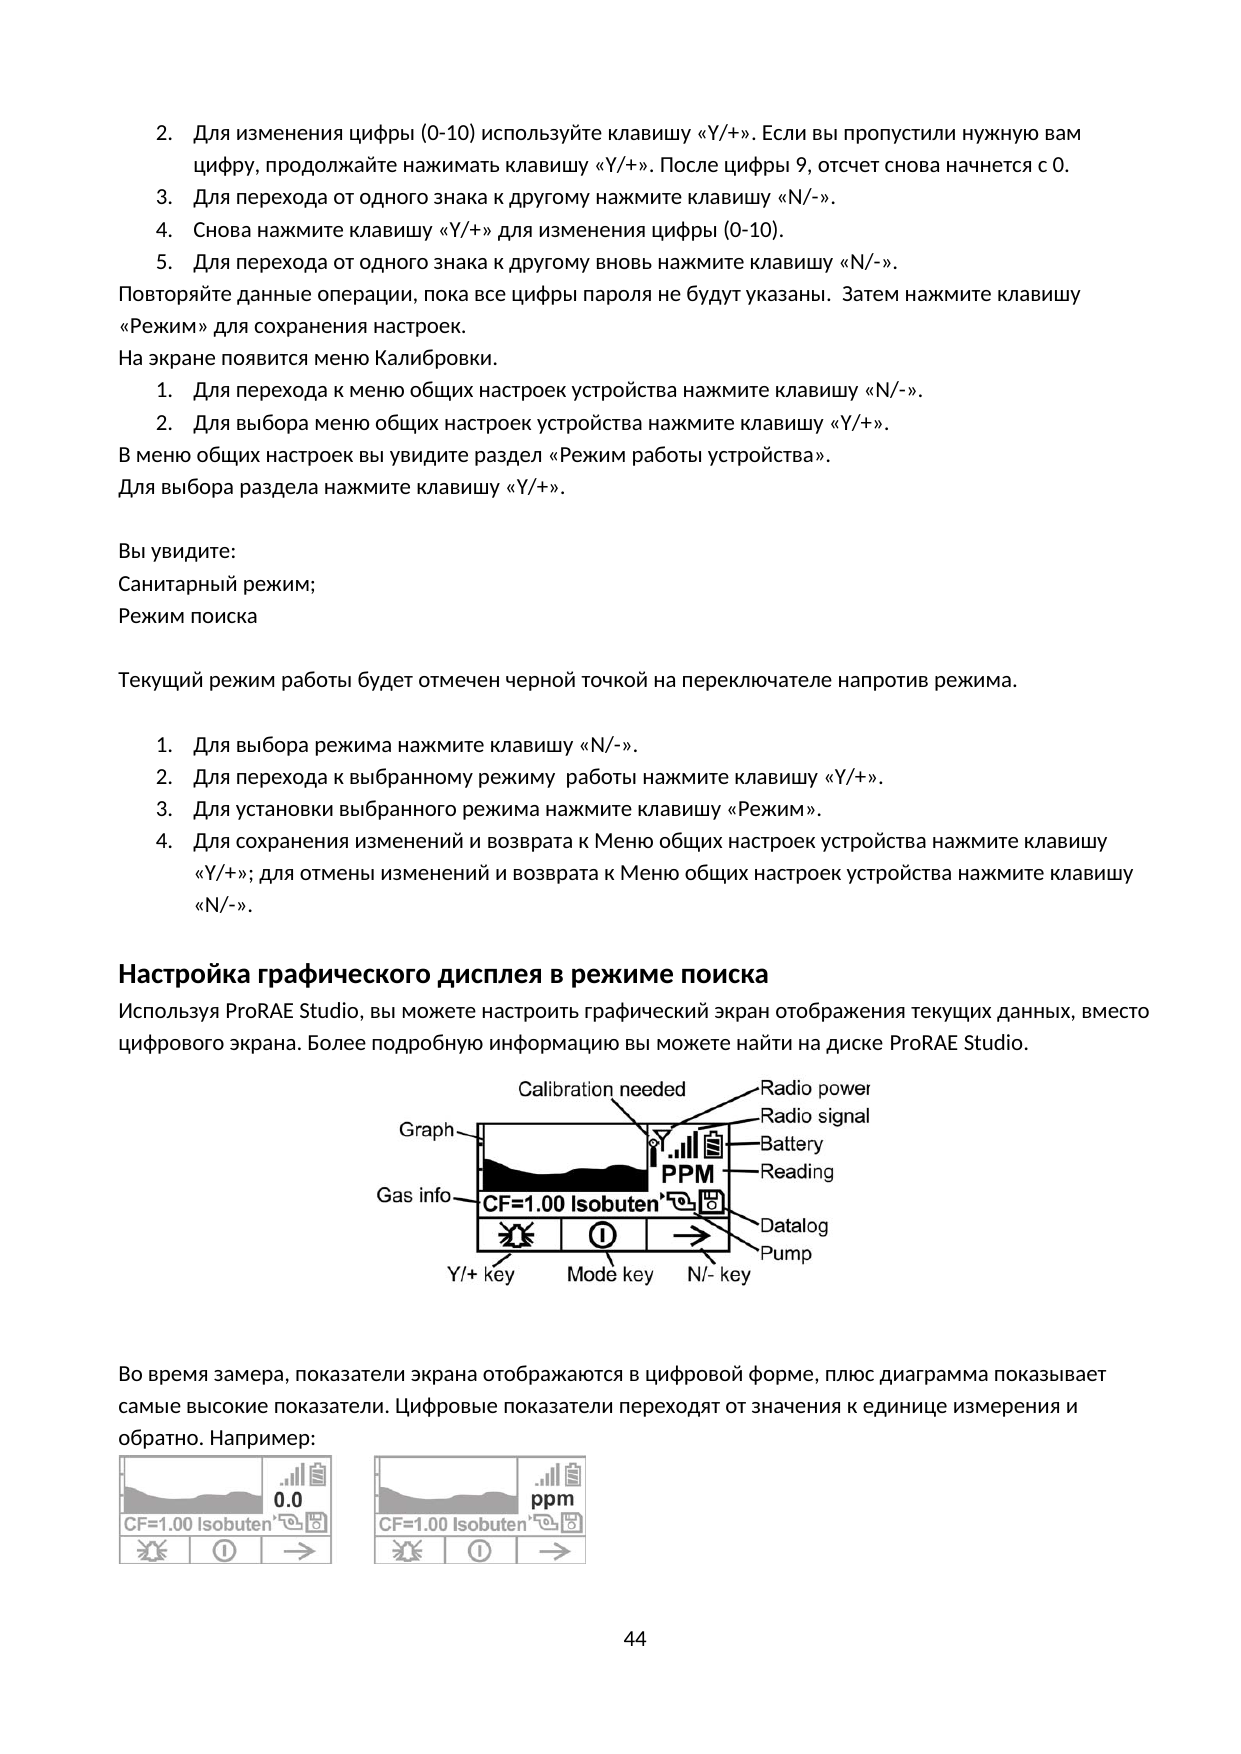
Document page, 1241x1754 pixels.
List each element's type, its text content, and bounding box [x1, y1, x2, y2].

list Для сохранения изменений и возврата к Меню общих настроек устройства нажмите клавишу «Y/+»; для отмены изменений и возврата к Меню общих настроек устройства нажмите клавишу «N/-». [156, 826, 1152, 919]
text Используя ProRAE Studio, вы можете настроить графический экран отображения текущих данных, вместо цифрового экрана. Более подробную информацию вы можете найти на диске ProRAE Studio. [118, 996, 1152, 1056]
text В меню общих настроек вы увидите раздел «Режим работы устройства». [118, 440, 1152, 468]
text Санитарный режим; [118, 569, 1152, 597]
list Для перехода к меню общих настроек устройства нажмите клавишу «N/-». [156, 376, 1152, 404]
list Снова нажмите клавишу «Y/+» для изменения цифры (0-10). [156, 215, 1152, 243]
text Во время замера, показатели экрана отображаются в цифровой форме, плюс диаграмма показывает самые высокие показатели. Цифровые показатели переходят от значения к единице измерения и обратно. Например: [118, 1359, 1152, 1451]
list Для изменения цифры (0-10) используйте клавишу «Y/+». Если вы пропустили нужную вам цифру, продолжайте нажимать клавишу «Y/+». После цифры 9, отсчет снова начнется с 0. [156, 118, 1152, 178]
text Для выбора раздела нажмите клавишу «Y/+». [118, 472, 1152, 500]
list Для перехода от одного знака к другому нажмите клавишу «N/-». [156, 182, 1152, 211]
list Для выбора меню общих настроек устройства нажмите клавишу «Y/+». [156, 408, 1152, 436]
text Повторяйте данные операции, пока все цифры пароля не будут указаны. Затем нажмите клавишу «Режим» для сохранения настроек. [118, 279, 1152, 339]
text Режим поиска [118, 601, 1152, 629]
list Для перехода к выбранному режиму работы нажмите клавишу «Y/+». [156, 762, 1152, 790]
list Для перехода от одного знака к другому вновь нажмите клавишу «N/-». [156, 247, 1152, 275]
text Вы увидите: [118, 537, 1152, 564]
text На экране появится меню Калибровки. [118, 343, 1152, 371]
text Текущий режим работы будет отмечен черной точкой на переключателе напротив режима. [118, 665, 1152, 693]
text Настройка графического дисплея в режиме поиска [118, 955, 1152, 991]
list Для установки выбранного режима нажмите клавишу «Режим». [156, 794, 1152, 822]
list Для выбора режима нажмите клавишу «N/-». [156, 730, 1152, 758]
